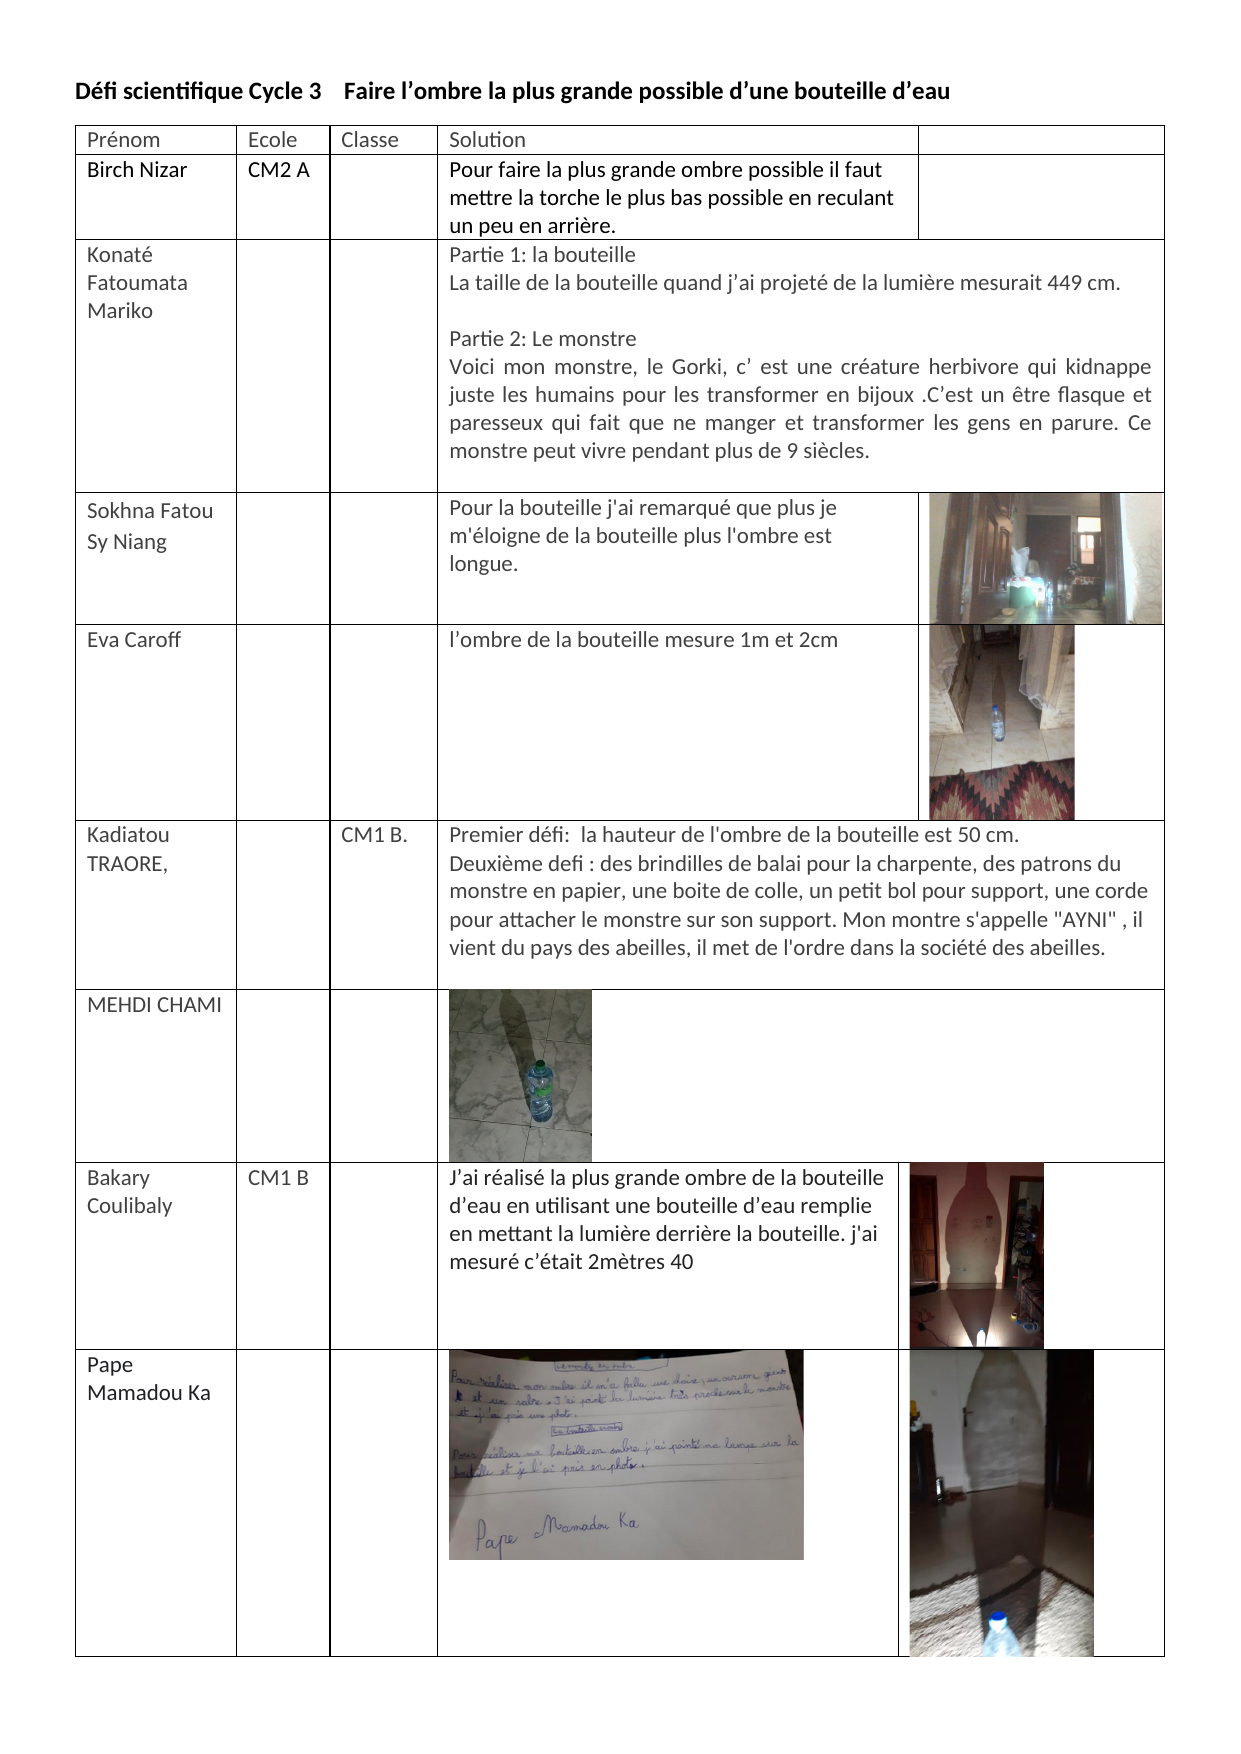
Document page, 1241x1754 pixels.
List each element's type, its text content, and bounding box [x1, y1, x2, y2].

table_cell Partie 1: la bouteille La taille de la bouteille quand j’ai projeté de la lumière mesurait 449 cm. Partie 2: Le monstre Voici mon monstre, le Gorki, c’ est une créature herbivore qui kidnappe juste les humains pour les transformer en bijoux .C’est un être flasque et paresseux qui fait que ne manger et transformer les gens en parure. Ce monstre peut vivre pendant plus de 9 siècles. [438, 240, 1164, 492]
picture [909, 1162, 1044, 1349]
table_cell [331, 1163, 437, 1349]
table_cell Kadiatou TRAORE, [76, 821, 236, 989]
table_cell [331, 990, 437, 1162]
table_cell Pour la bouteille j'ai remarqué que plus je m'éloigne de la bouteille plus l'ombre est longue. [438, 493, 918, 624]
table_cell J’ai réalisé la plus grande ombre de la bouteille d’eau en utilisant une bouteille d’eau remplie en mettant la lumière derrière la bouteille. j'ai mesuré c’était 2mètres 40 [438, 1163, 898, 1349]
picture [929, 493, 1163, 624]
table_cell CM1 B. [331, 821, 437, 989]
table_cell [1153, 1350, 1164, 1656]
table_cell Bakary Coulibaly [76, 1163, 236, 1349]
table_cell [331, 240, 437, 492]
table_cell [1075, 625, 1164, 819]
table_cell [919, 625, 929, 819]
table_cell [331, 625, 437, 819]
picture [929, 625, 1075, 820]
table_cell [237, 1350, 329, 1656]
table_cell [438, 990, 449, 1162]
table_cell Pour faire la plus grande ombre possible il faut mettre la torche le plus bas possible en reculant un peu en arrière. [438, 155, 918, 239]
table_cell [237, 493, 329, 624]
table_header Classe [331, 126, 437, 154]
table_cell CM2 A [237, 155, 329, 239]
table_cell [1153, 990, 1164, 1162]
table_cell [438, 1350, 898, 1656]
table_header Ecole [237, 126, 329, 154]
table_cell l’ombre de la bouteille mesure 1m et 2cm [438, 625, 918, 819]
table_cell Konaté Fatoumata Mariko [76, 240, 236, 492]
table_cell Premier défi: la hauteur de l'ombre de la bouteille est 50 cm. Deuxième defi : des brindilles de balai pour la charpente, des patrons du monstre en papier, une boite de colle, un petit bol pour support, une corde pour attacher le monstre sur son support. Mon montre s'appelle "AYNI" , il vient du pays des abeilles, il met de l'ordre dans la société des abeilles. [438, 821, 1164, 989]
table_cell Birch Nizar [76, 155, 236, 239]
table_cell [899, 1350, 909, 1656]
table_cell [331, 155, 437, 239]
table_cell Sokhna Fatou Sy Niang [76, 493, 236, 624]
table_cell CM1 B [237, 1163, 329, 1349]
picture [449, 1350, 804, 1560]
table_cell Eva Caroff [76, 625, 236, 819]
picture [449, 989, 592, 1162]
table_cell [331, 493, 437, 624]
table_header Solution [438, 126, 918, 154]
table_cell [331, 1350, 437, 1656]
table_cell MEHDI CHAMI [76, 990, 236, 1162]
table_cell [237, 821, 329, 989]
table_cell [237, 990, 329, 1162]
table_cell [899, 1163, 909, 1349]
table_cell [919, 493, 929, 624]
table_header Prénom [76, 126, 236, 154]
table_cell [237, 625, 329, 819]
table_cell Pape Mamadou Ka [76, 1350, 236, 1656]
table_cell [919, 155, 1164, 239]
table_header [919, 126, 1164, 154]
table_cell [237, 240, 329, 492]
text Défi scientifique Cycle 3 Faire l’ombre la plus grande possible d’une bouteille d’eau [75, 75, 1165, 106]
table_cell [1153, 1163, 1164, 1349]
picture [909, 1350, 1094, 1657]
